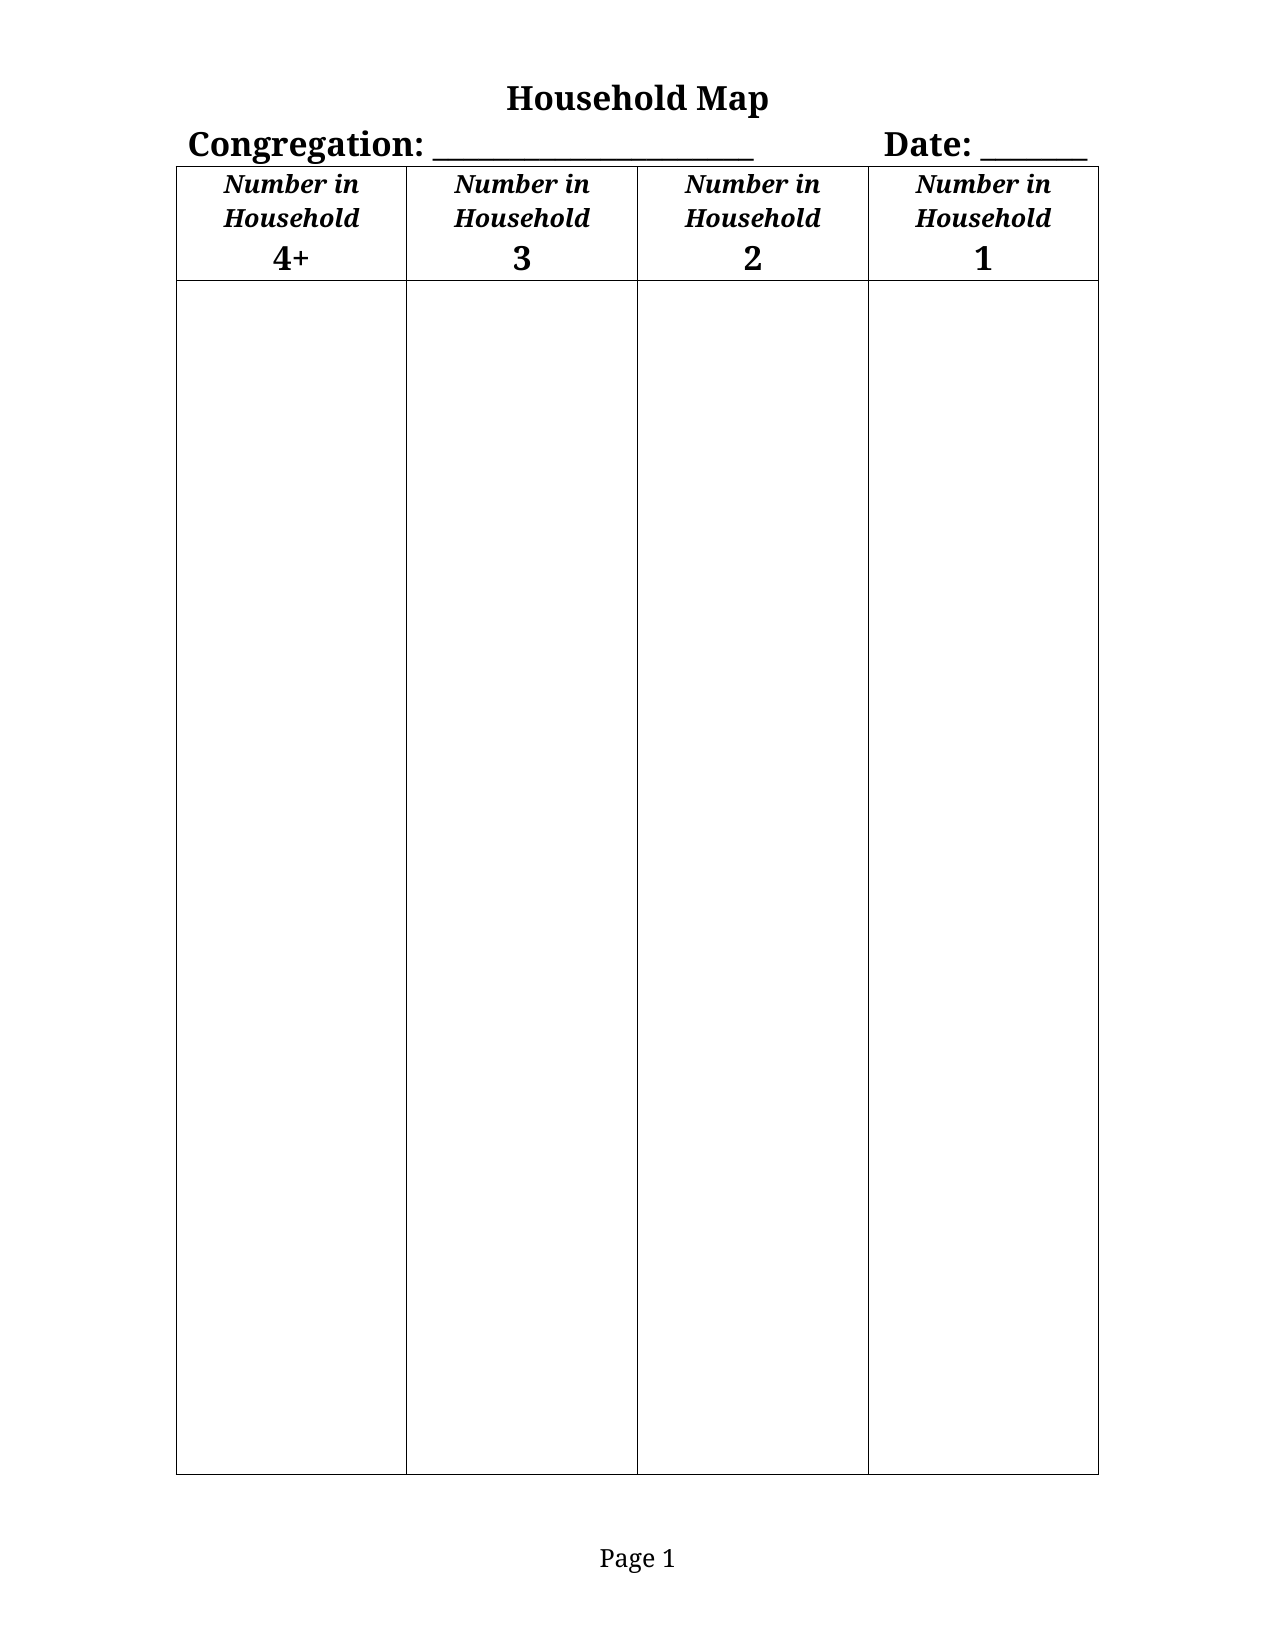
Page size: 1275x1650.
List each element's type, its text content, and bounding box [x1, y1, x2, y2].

table_cell [177, 281, 406, 1474]
table_header Number in Household 4+ [177, 167, 406, 280]
table_cell [407, 281, 637, 1474]
table_cell [638, 281, 868, 1474]
table_header Number in Household 1 [869, 167, 1098, 280]
table_cell [869, 281, 1098, 1474]
table_header Number in Household 3 [407, 167, 637, 280]
table_header Number in Household 2 [638, 167, 868, 280]
